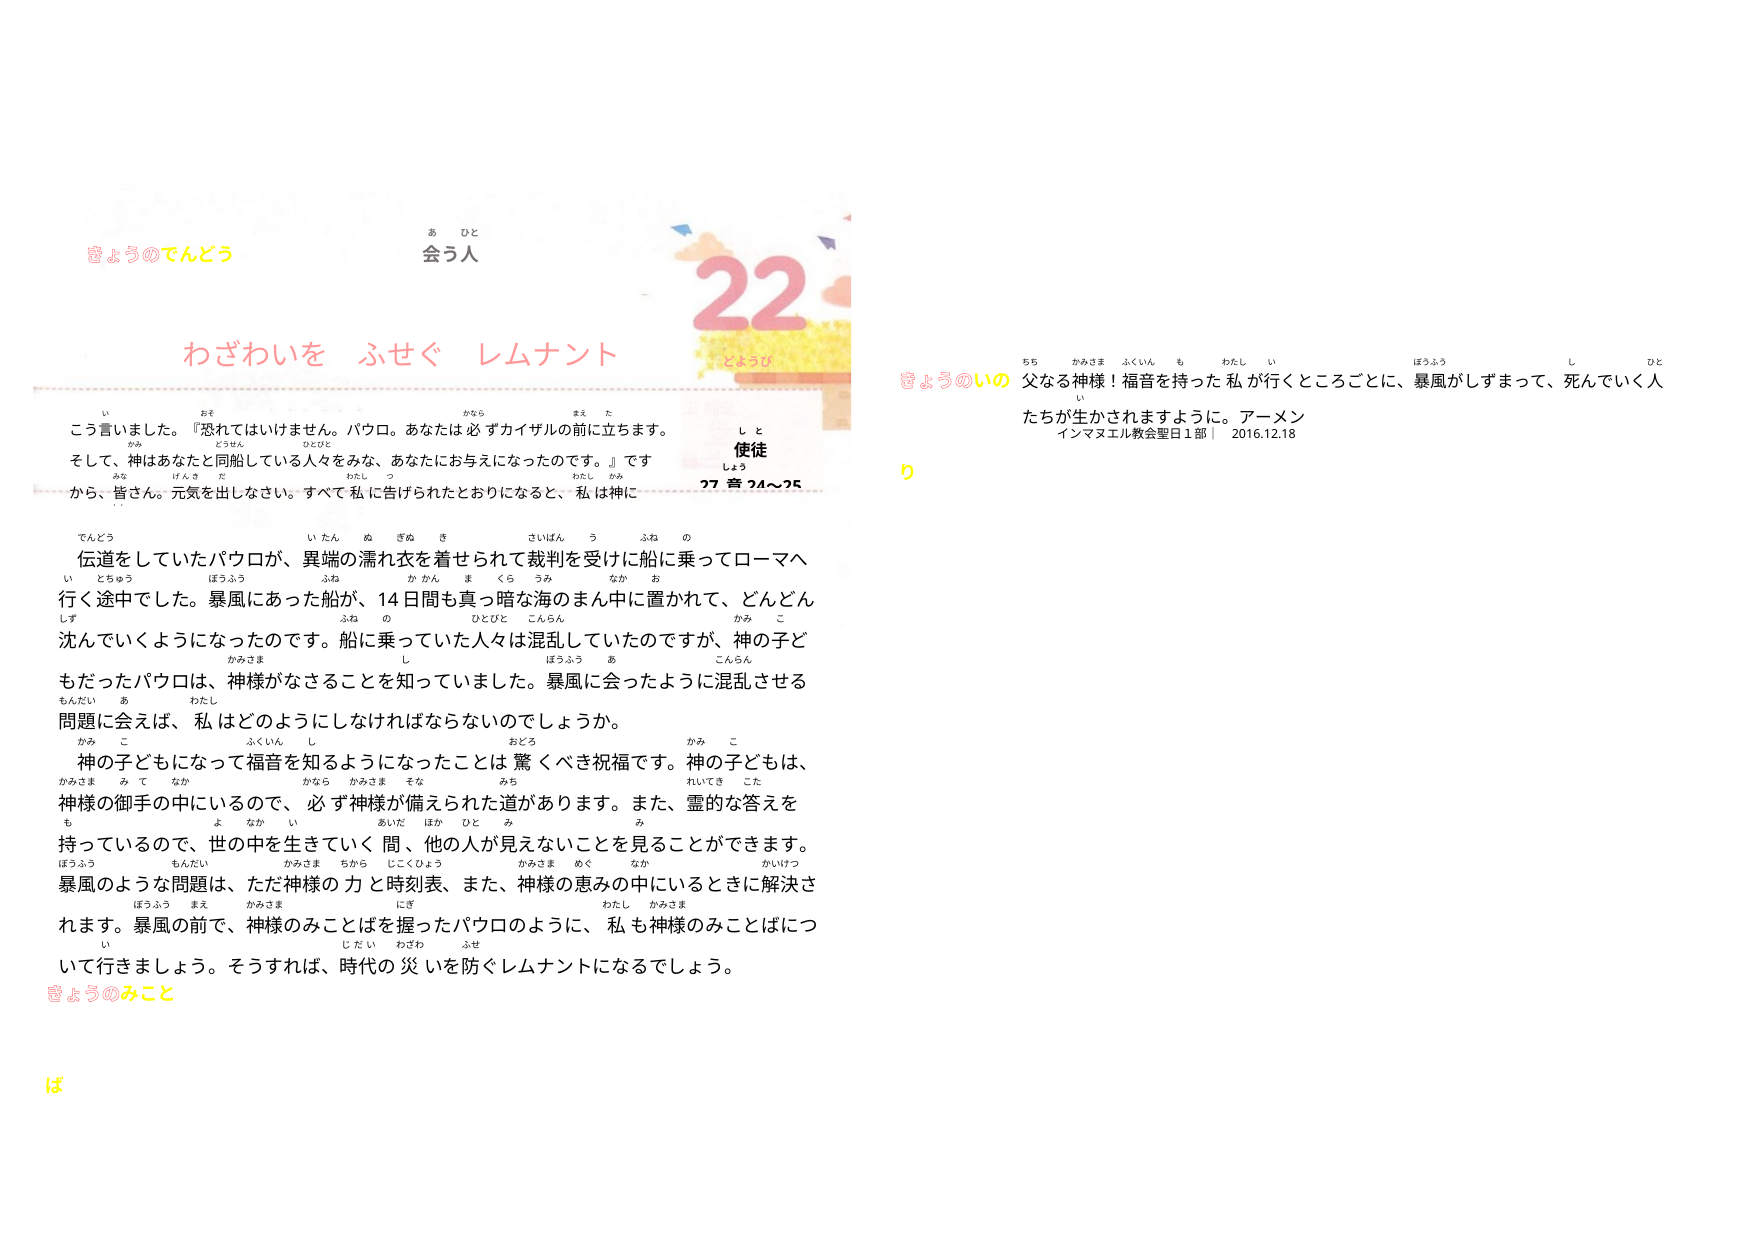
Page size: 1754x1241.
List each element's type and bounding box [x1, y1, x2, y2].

picture [33, 184, 866, 637]
